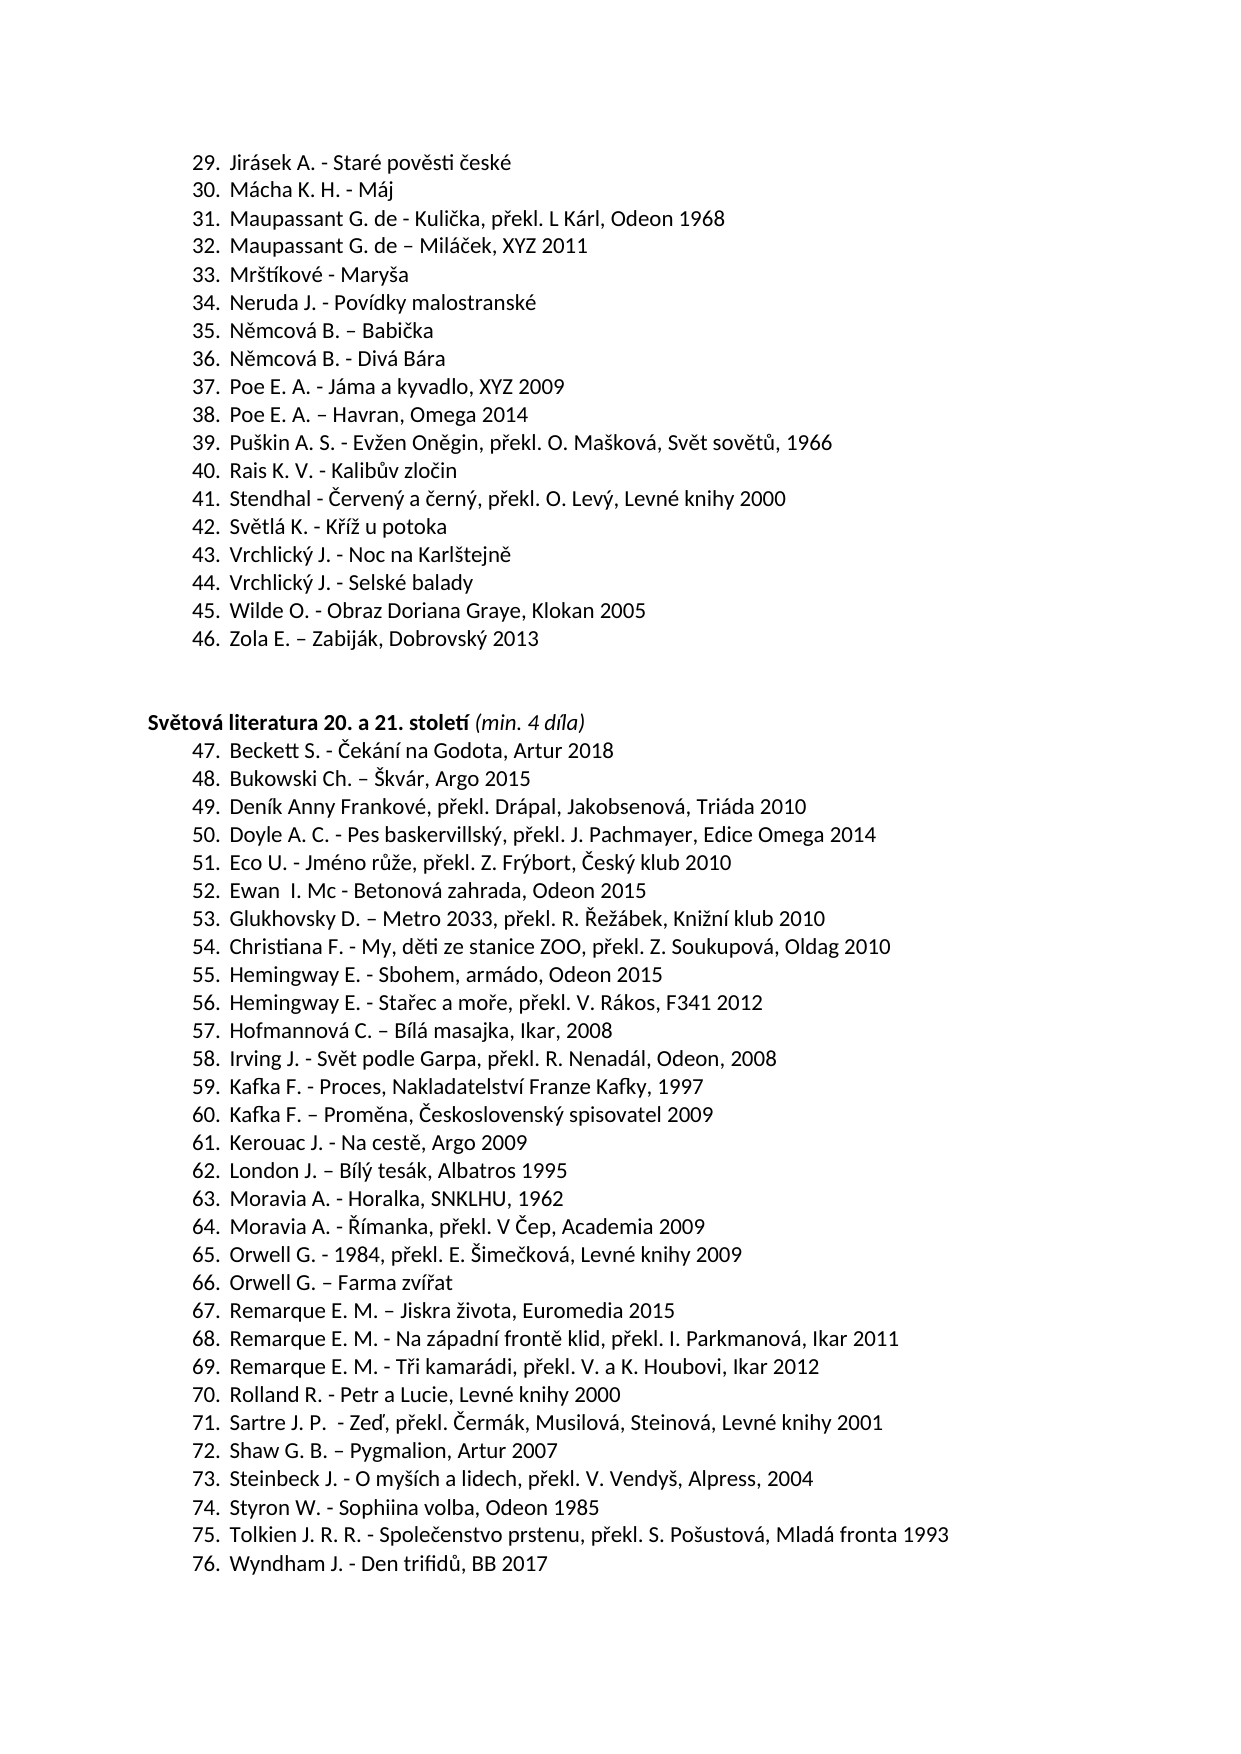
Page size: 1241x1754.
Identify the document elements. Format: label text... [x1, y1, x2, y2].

list Stendhal - Červený a černý, překl. O. Levý, Levné knihy 2000 [192, 484, 1093, 512]
list Orwell G. – Farma zvířat [192, 1268, 1093, 1296]
list Steinbeck J. - O myších a lidech, překl. V. Vendyš, Alpress, 2004 [192, 1464, 1093, 1493]
list Remarque E. M. – Jiskra života, Euromedia 2015 [192, 1296, 1093, 1324]
list Rolland R. - Petr a Lucie, Levné knihy 2000 [192, 1381, 1093, 1408]
list Maupassant G. de - Kulička, překl. L Kárl, Odeon 1968 [192, 204, 1093, 232]
list Deník Anny Frankové, překl. Drápal, Jakobsenová, Triáda 2010 [192, 792, 1093, 820]
list London J. – Bílý tesák, Albatros 1995 [192, 1156, 1093, 1184]
list Christiana F. - My, děti ze stanice ZOO, překl. Z. Soukupová, Oldag 2010 [192, 932, 1093, 960]
list Eco U. - Jméno růže, překl. Z. Frýbort, Český klub 2010 [192, 848, 1093, 876]
list Mrštíkové - Maryša [192, 260, 1093, 288]
list Jirásek A. - Staré pověsti české [192, 148, 1093, 176]
list Moravia A. - Horalka, SNKLHU, 1962 [192, 1184, 1093, 1212]
list Remarque E. M. - Tři kamarádi, překl. V. a K. Houbovi, Ikar 2012 [192, 1352, 1093, 1381]
list Vrchlický J. - Selské balady [192, 568, 1093, 596]
text Světová literatura 20. a 21. století (min. 4 díla) [148, 708, 1093, 736]
list Styron W. - Sophiina volba, Odeon 1985 [192, 1493, 1093, 1521]
list Remarque E. M. - Na západní frontě klid, překl. I. Parkmanová, Ikar 2011 [192, 1324, 1093, 1352]
list Kafka F. - Proces, Nakladatelství Franze Kafky, 1997 [192, 1072, 1093, 1100]
list Kafka F. – Proměna, Československý spisovatel 2009 [192, 1100, 1093, 1128]
list Němcová B. - Divá Bára [192, 344, 1093, 372]
list Hemingway E. - Sbohem, armádo, Odeon 2015 [192, 960, 1093, 988]
list Doyle A. C. - Pes baskervillský, překl. J. Pachmayer, Edice Omega 2014 [192, 820, 1093, 848]
list Wilde O. - Obraz Doriana Graye, Klokan 2005 [192, 596, 1093, 624]
list Irving J. - Svět podle Garpa, překl. R. Nenadál, Odeon, 2008 [192, 1044, 1093, 1072]
list Kerouac J. - Na cestě, Argo 2009 [192, 1128, 1093, 1156]
list Wyndham J. - Den trifidů, BB 2017 [192, 1549, 1093, 1577]
list Ewan I. Mc - Betonová zahrada, Odeon 2015 [192, 876, 1093, 904]
list Němcová B. – Babička [192, 316, 1093, 344]
list Poe E. A. – Havran, Omega 2014 [192, 400, 1093, 428]
list Moravia A. - Římanka, překl. V Čep, Academia 2009 [192, 1212, 1093, 1240]
list Hofmannová C. – Bílá masajka, Ikar, 2008 [192, 1016, 1093, 1044]
list Zola E. – Zabiják, Dobrovský 2013 [192, 624, 1093, 652]
list Shaw G. B. – Pygmalion, Artur 2007 [192, 1437, 1093, 1464]
list Glukhovsky D. – Metro 2033, překl. R. Řežábek, Knižní klub 2010 [192, 904, 1093, 932]
list Tolkien J. R. R. - Společenstvo prstenu, překl. S. Pošustová, Mladá fronta 1993 [192, 1521, 1093, 1549]
list Beckett S. - Čekání na Godota, Artur 2018 [192, 736, 1093, 764]
list Puškin A. S. - Evžen Oněgin, překl. O. Mašková, Svět sovětů, 1966 [192, 428, 1093, 456]
list Maupassant G. de – Miláček, XYZ 2011 [192, 232, 1093, 260]
list Poe E. A. - Jáma a kyvadlo, XYZ 2009 [192, 372, 1093, 400]
list Hemingway E. - Stařec a moře, překl. V. Rákos, F341 2012 [192, 988, 1093, 1016]
list Bukowski Ch. – Škvár, Argo 2015 [192, 764, 1093, 792]
list Neruda J. - Povídky malostranské [192, 288, 1093, 316]
list Rais K. V. - Kalibův zločin [192, 456, 1093, 484]
list Orwell G. - 1984, překl. E. Šimečková, Levné knihy 2009 [192, 1240, 1093, 1268]
list Světlá K. - Kříž u potoka [192, 512, 1093, 540]
list Vrchlický J. - Noc na Karlštejně [192, 540, 1093, 568]
list Mácha K. H. - Máj [192, 176, 1093, 204]
list Sartre J. P. - Zeď, překl. Čermák, Musilová, Steinová, Levné knihy 2001 [192, 1408, 1093, 1437]
